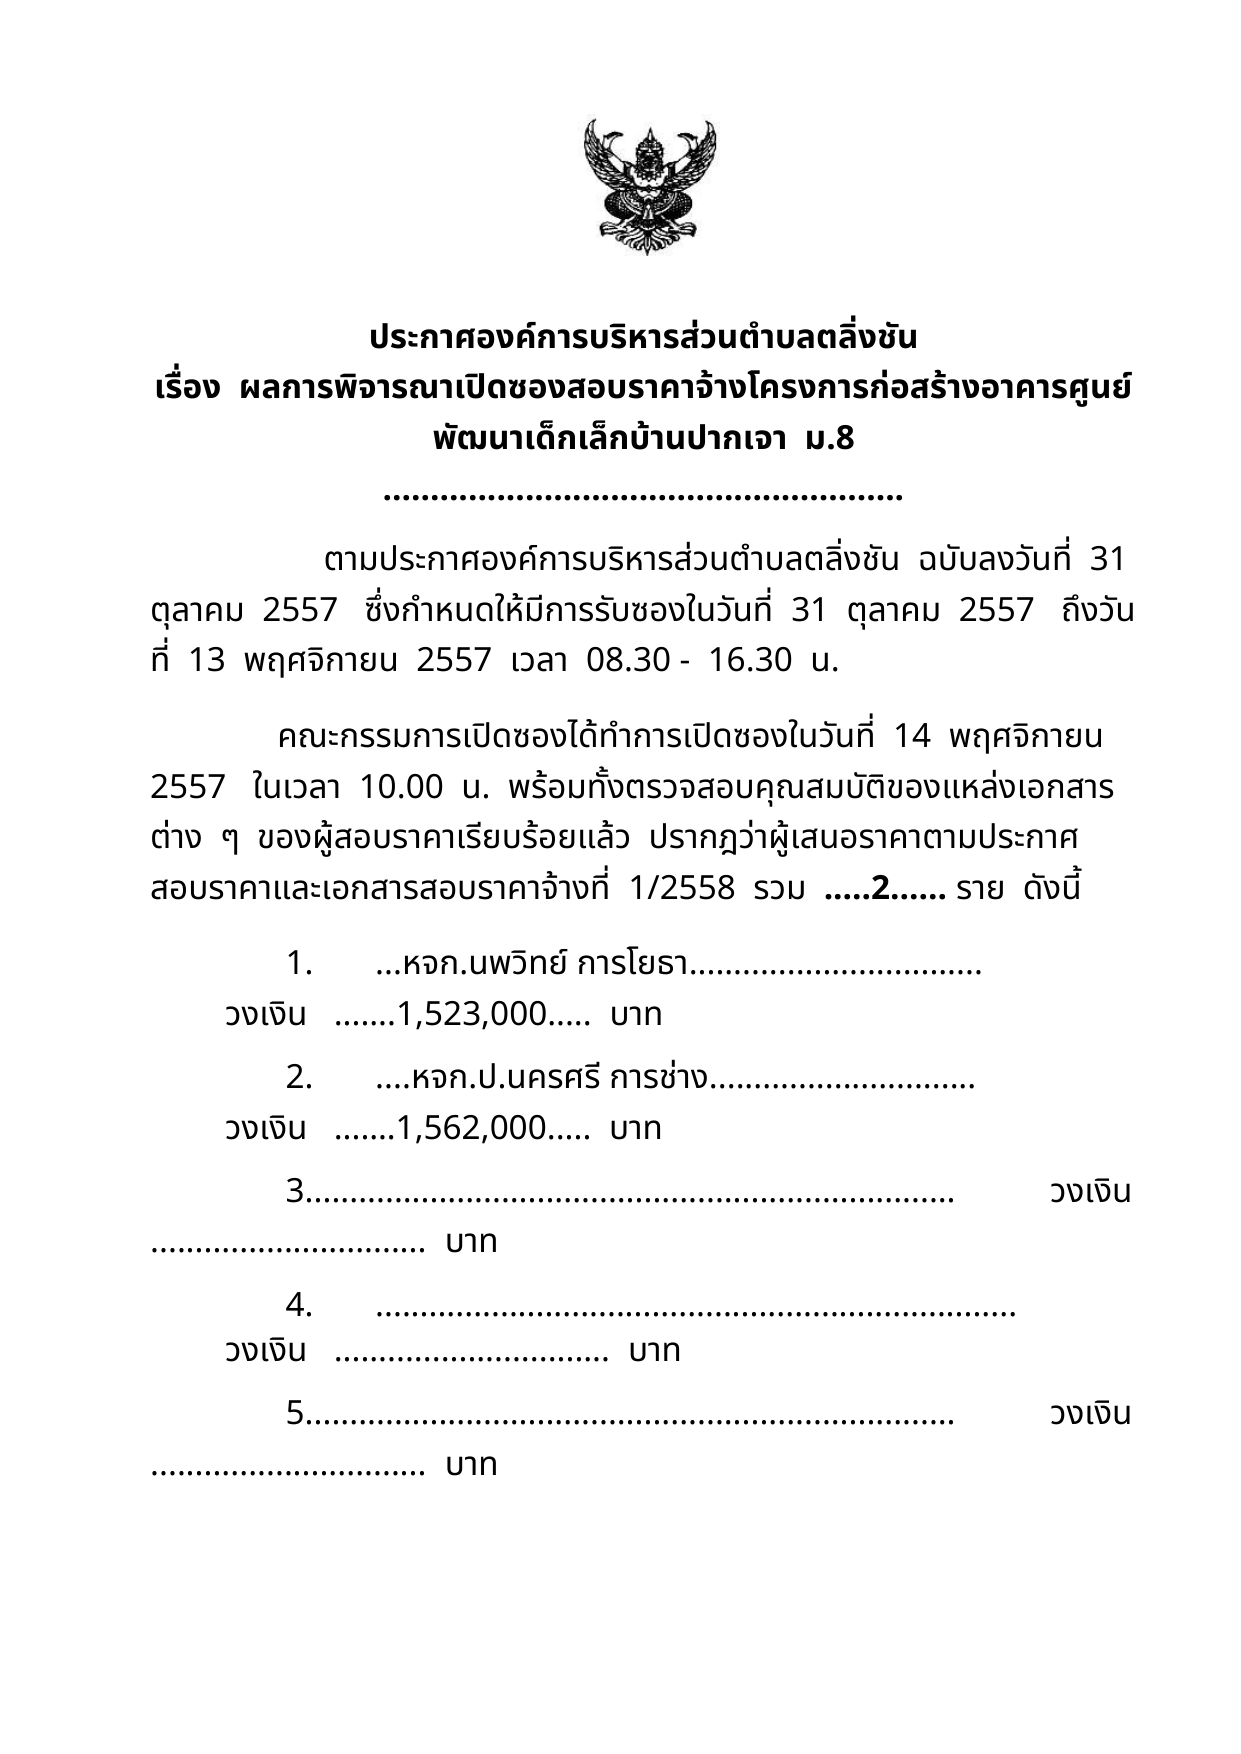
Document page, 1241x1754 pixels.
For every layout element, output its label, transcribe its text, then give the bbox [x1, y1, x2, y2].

title ประกาศองค์การบริหารส่วนตำบลตลิ่งชัน [150, 313, 1137, 363]
title 4. ........................................................................ วงเงิน ............................... บาท [150, 1280, 1137, 1376]
title 5......................................................................... วงเงิน ............................... บาท [150, 1389, 1137, 1490]
title คณะกรรมการเปิดซองได้ทำการเปิดซองในวันที่ 14 พฤศจิกายน 2557 ในเวลา 10.00 น. พร้อมทั้งตรวจสอบคุณสมบัติของแหล่งเอกสารต่าง ๆ ของผู้สอบราคาเรียบร้อยแล้ว ปรากฎว่าผู้เสนอราคาตามประกาศสอบราคาและเอกสารสอบราคาจ้างที่ 1/2558 รวม .....2...... ราย ดังนี้ [150, 712, 1137, 914]
title 1. ...หจก.นพวิทย์ การโยธา................................. วงเงิน .......1,523,000..... บาท [150, 939, 1137, 1040]
picture [577, 114, 721, 266]
title 3......................................................................... วงเงิน ............................... บาท [150, 1167, 1137, 1268]
title ตามประกาศองค์การบริหารส่วนตำบลตลิ่งชัน ฉบับลงวันที่ 31 ตุลาคม 2557 ซึ่งกำหนดให้มีการรับซองในวันที่ 31 ตุลาคม 2557 ถึงวันที่ 13 พฤศจิกายน 2557 เวลา 08.30 - 16.30 น. [150, 535, 1137, 687]
title ....................................................... [150, 464, 1137, 510]
title 2. ....หจก.ป.นครศรี การช่าง.............................. วงเงิน ....…1,562,000..... บาท [150, 1053, 1137, 1154]
title เรื่อง ผลการพิจารณาเปิดซองสอบราคาจ้างโครงการก่อสร้างอาคารศูนย์พัฒนาเด็กเล็กบ้านปากเจา ม.8 [150, 363, 1137, 464]
